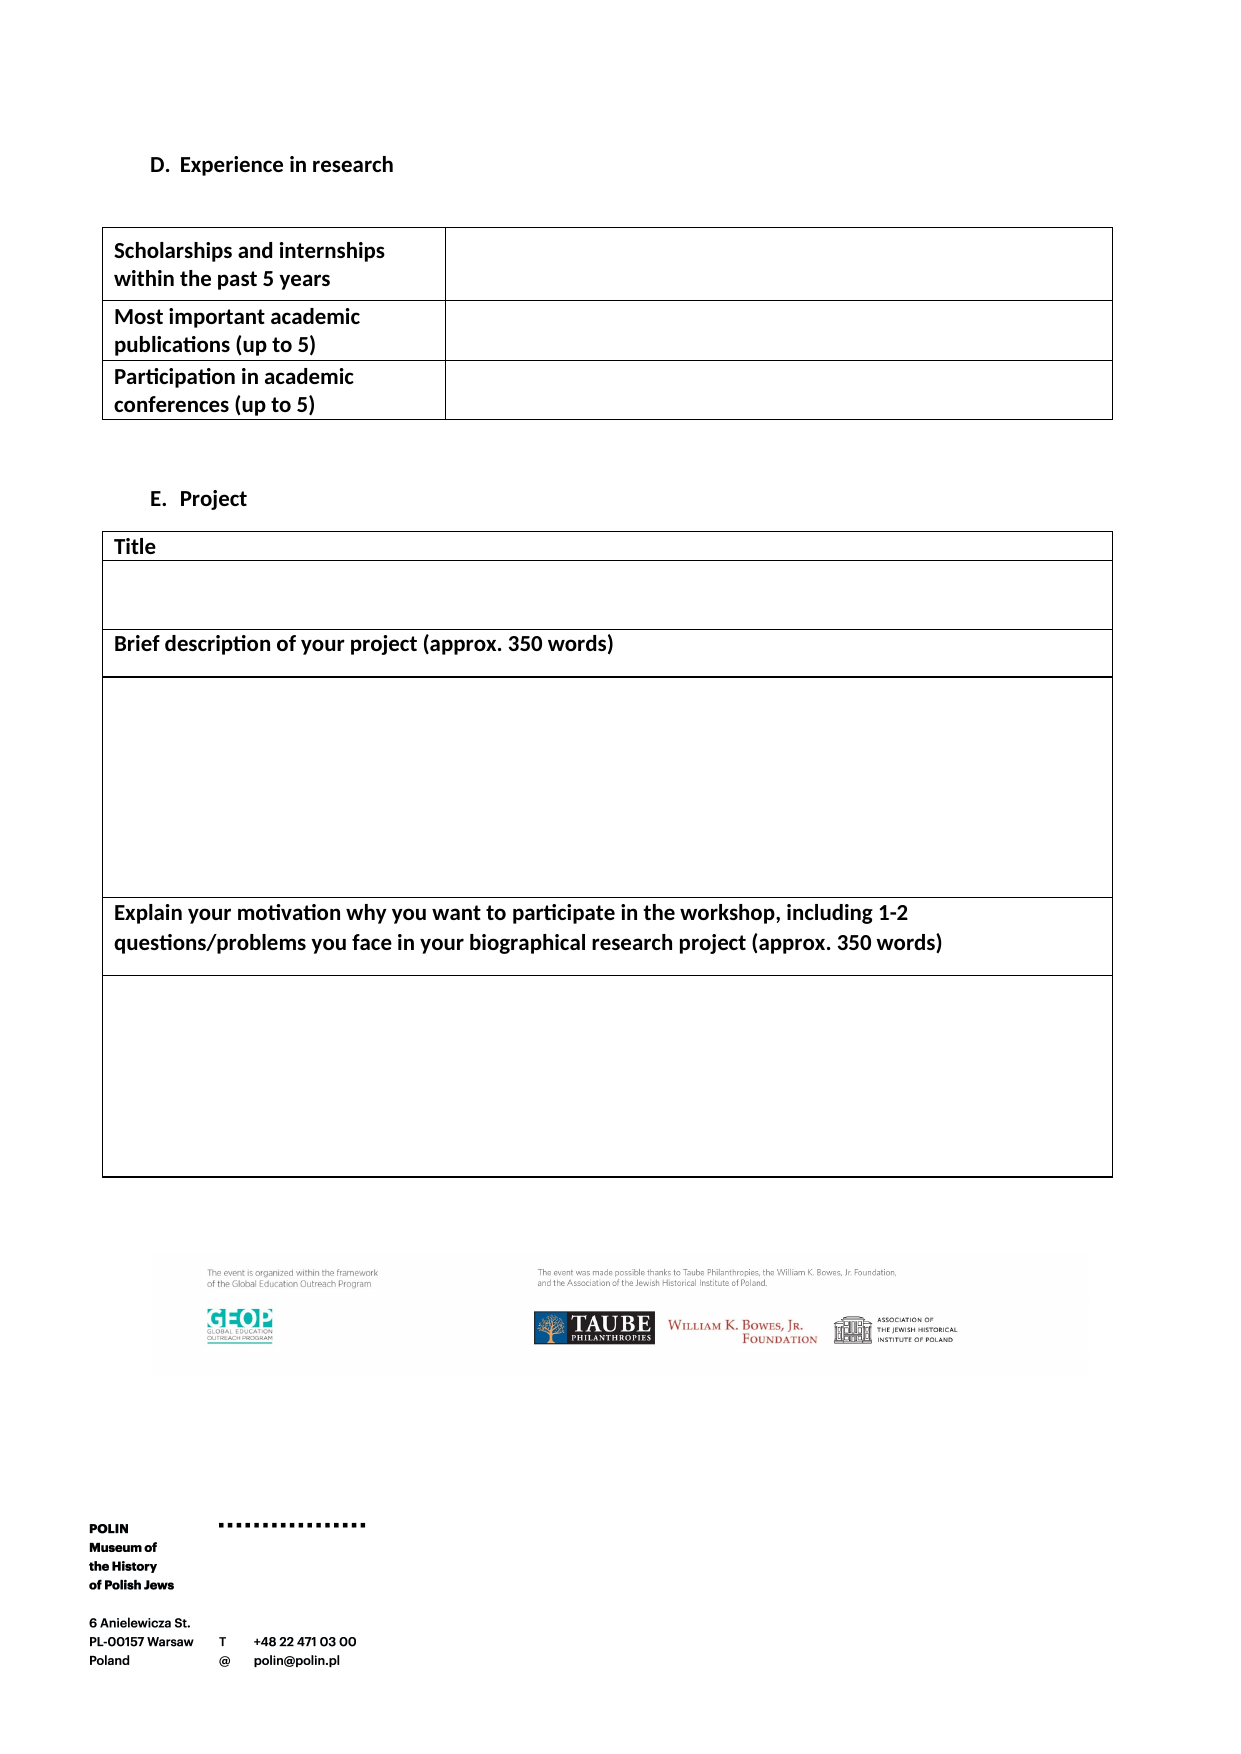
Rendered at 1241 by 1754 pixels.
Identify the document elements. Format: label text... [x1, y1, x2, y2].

table_header Title [103, 532, 1112, 560]
table_cell Brief description of your project (approx. 350 words) [103, 630, 1112, 676]
table_cell [103, 678, 1112, 897]
picture [0, 1516, 1241, 1754]
table_header Scholarships and internships within the past 5 years [103, 228, 445, 300]
table_header [446, 228, 1112, 300]
table_cell [446, 361, 1112, 419]
table_cell Explain your motivation why you want to participate in the workshop, including 1-2 questions/problems you face in your biographical research project (approx. 350 words) [103, 898, 1112, 975]
picture [150, 1253, 1091, 1375]
table_cell [103, 976, 1112, 1176]
table_cell Participation in academic conferences (up to 5) [103, 361, 445, 419]
list Project [150, 484, 1090, 512]
table_cell [103, 561, 1112, 628]
table_cell Most important academic publications (up to 5) [103, 301, 445, 360]
list Experience in research [150, 150, 1090, 178]
table_cell [446, 301, 1112, 360]
